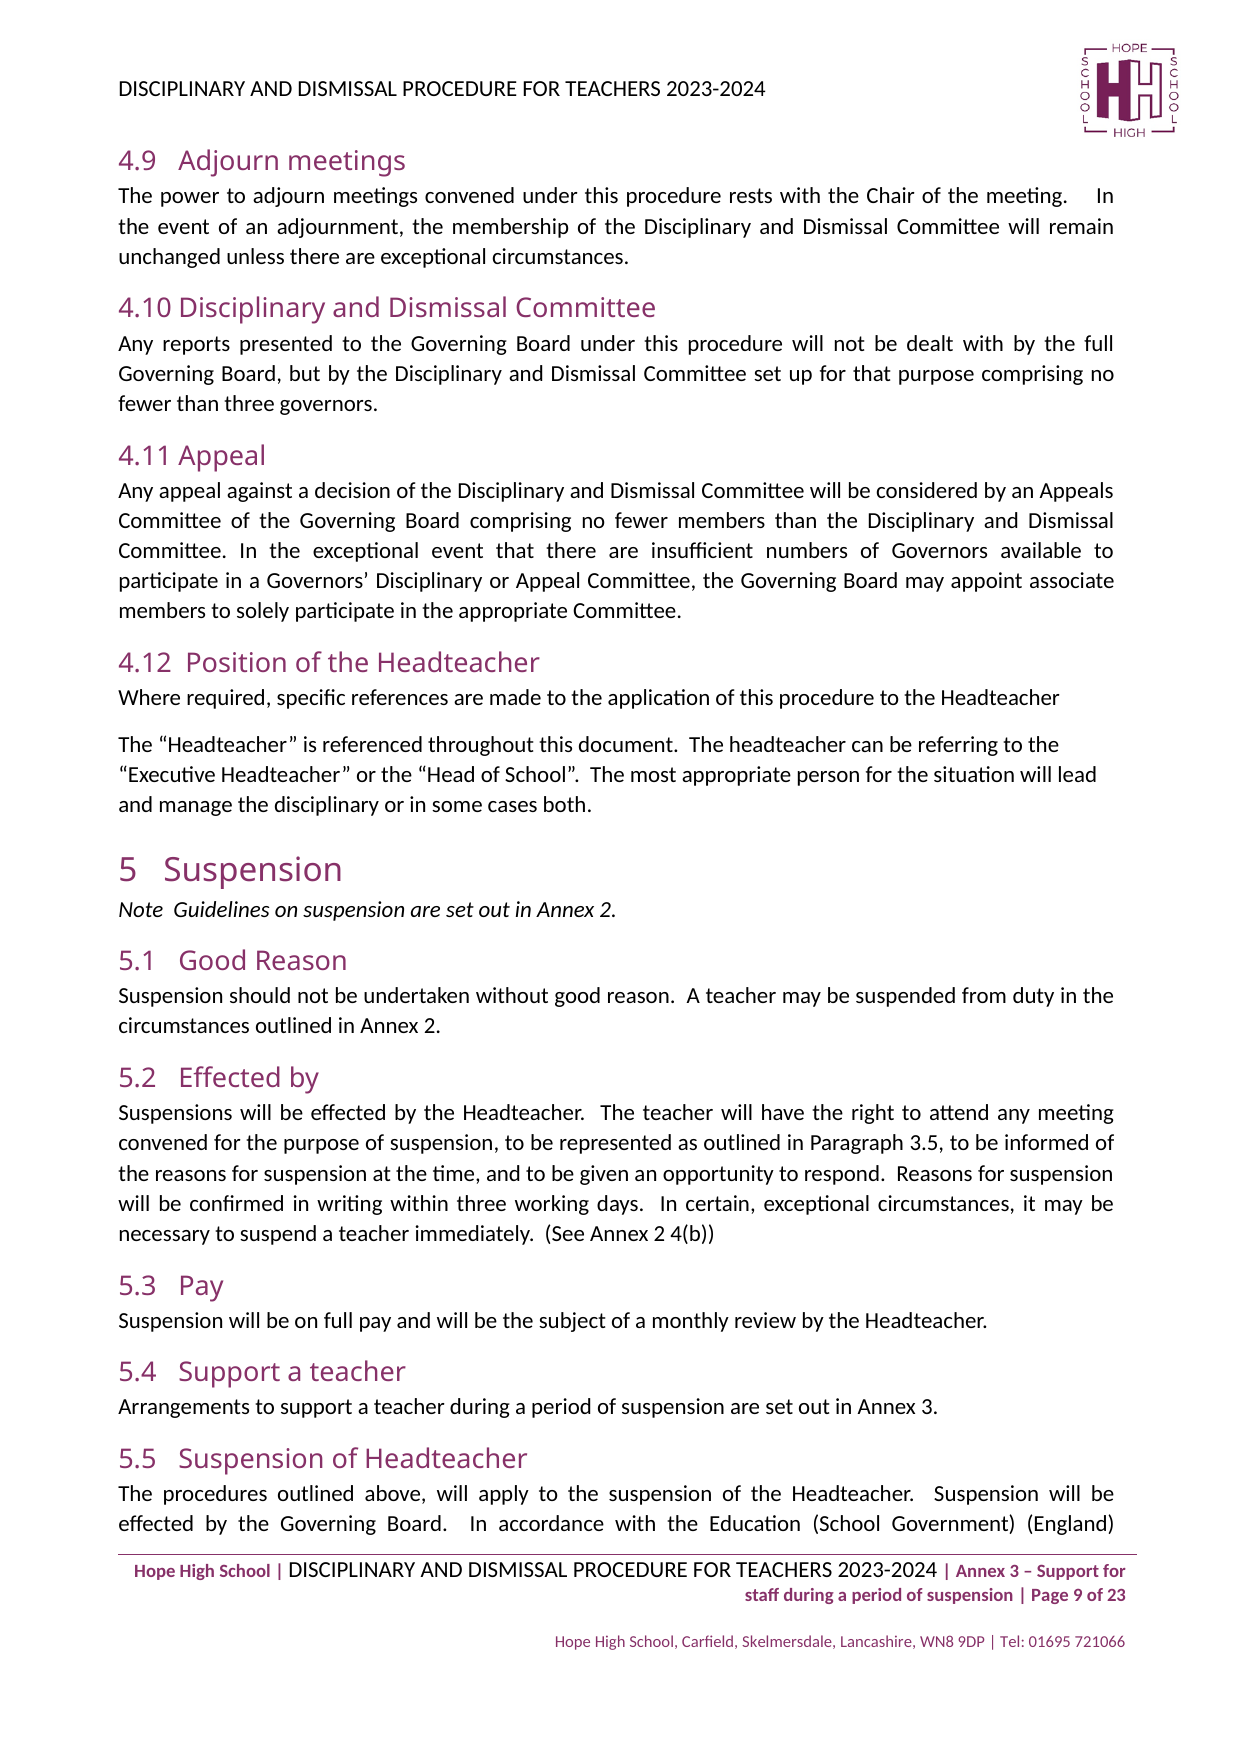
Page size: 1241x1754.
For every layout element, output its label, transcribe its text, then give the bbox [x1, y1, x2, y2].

text Any appeal against a decision of the Disciplinary and Dismissal Committee will be considered by an Appeals Committee of the Governing Board comprising no fewer members than the Disciplinary and Dismissal Committee. In the exceptional event that there are insufficient numbers of Governors available to participate in a Governors’ Disciplinary or Appeal Committee, the Governing Board may appoint associate members to solely participate in the appropriate Committee. [118, 476, 1116, 624]
subtitle Effected by [118, 1058, 1116, 1095]
subtitle Adjourn meetings [118, 142, 1116, 179]
picture [1076, 39, 1182, 142]
text Arrangements to support a teacher during a period of suspension are set out in Annex 3. [118, 1392, 1116, 1420]
text Where required, specific references are made to the application of this procedure to the Headteacher [118, 683, 1116, 711]
text The “Headteacher” is referenced throughout this document. The headteacher can be referring to the “Executive Headteacher” or the “Head of School”. The most appropriate person for the situation will lead and manage the disciplinary or in some cases both. [118, 730, 1116, 818]
subtitle Suspension [118, 846, 1116, 891]
subtitle Disciplinary and Dismissal Committee [118, 289, 1116, 326]
subtitle Pay [118, 1266, 1116, 1303]
text Any reports presented to the Governing Board under this procedure will not be dealt with by the full Governing Board, but by the Disciplinary and Dismissal Committee set up for that purpose comprising no fewer than three governors. [118, 329, 1116, 417]
text The power to adjourn meetings convened under this procedure rests with the Chair of the meeting. In the event of an adjournment, the membership of the Disciplinary and Dismissal Committee will remain unchanged unless there are exceptional circumstances. [118, 182, 1116, 270]
subtitle Position of the Headteacher [118, 643, 1116, 680]
text Suspension will be on full pay and will be the subject of a monthly review by the Headteacher. [118, 1306, 1116, 1334]
text Suspension should not be undertaken without good reason. A teacher may be suspended from duty in the circumstances outlined in Annex 2. [118, 981, 1116, 1039]
subtitle Support a teacher [118, 1353, 1116, 1389]
subtitle Appeal [118, 436, 1116, 473]
subtitle Good Reason [118, 942, 1116, 978]
text Suspensions will be effected by the Headteacher. The teacher will have the right to attend any meeting convened for the purpose of suspension, to be represented as outlined in Paragraph 3.5, to be informed of the reasons for suspension at the time, and to be given an opportunity to respond. Reasons for suspension will be confirmed in writing within three working days. In certain, exceptional circumstances, it may be necessary to suspend a teacher immediately. (See Annex 2 4(b)) [118, 1098, 1116, 1247]
text Note Guidelines on suspension are set out in Annex 2. [118, 895, 1116, 923]
subtitle Suspension of Headteacher [118, 1439, 1116, 1476]
